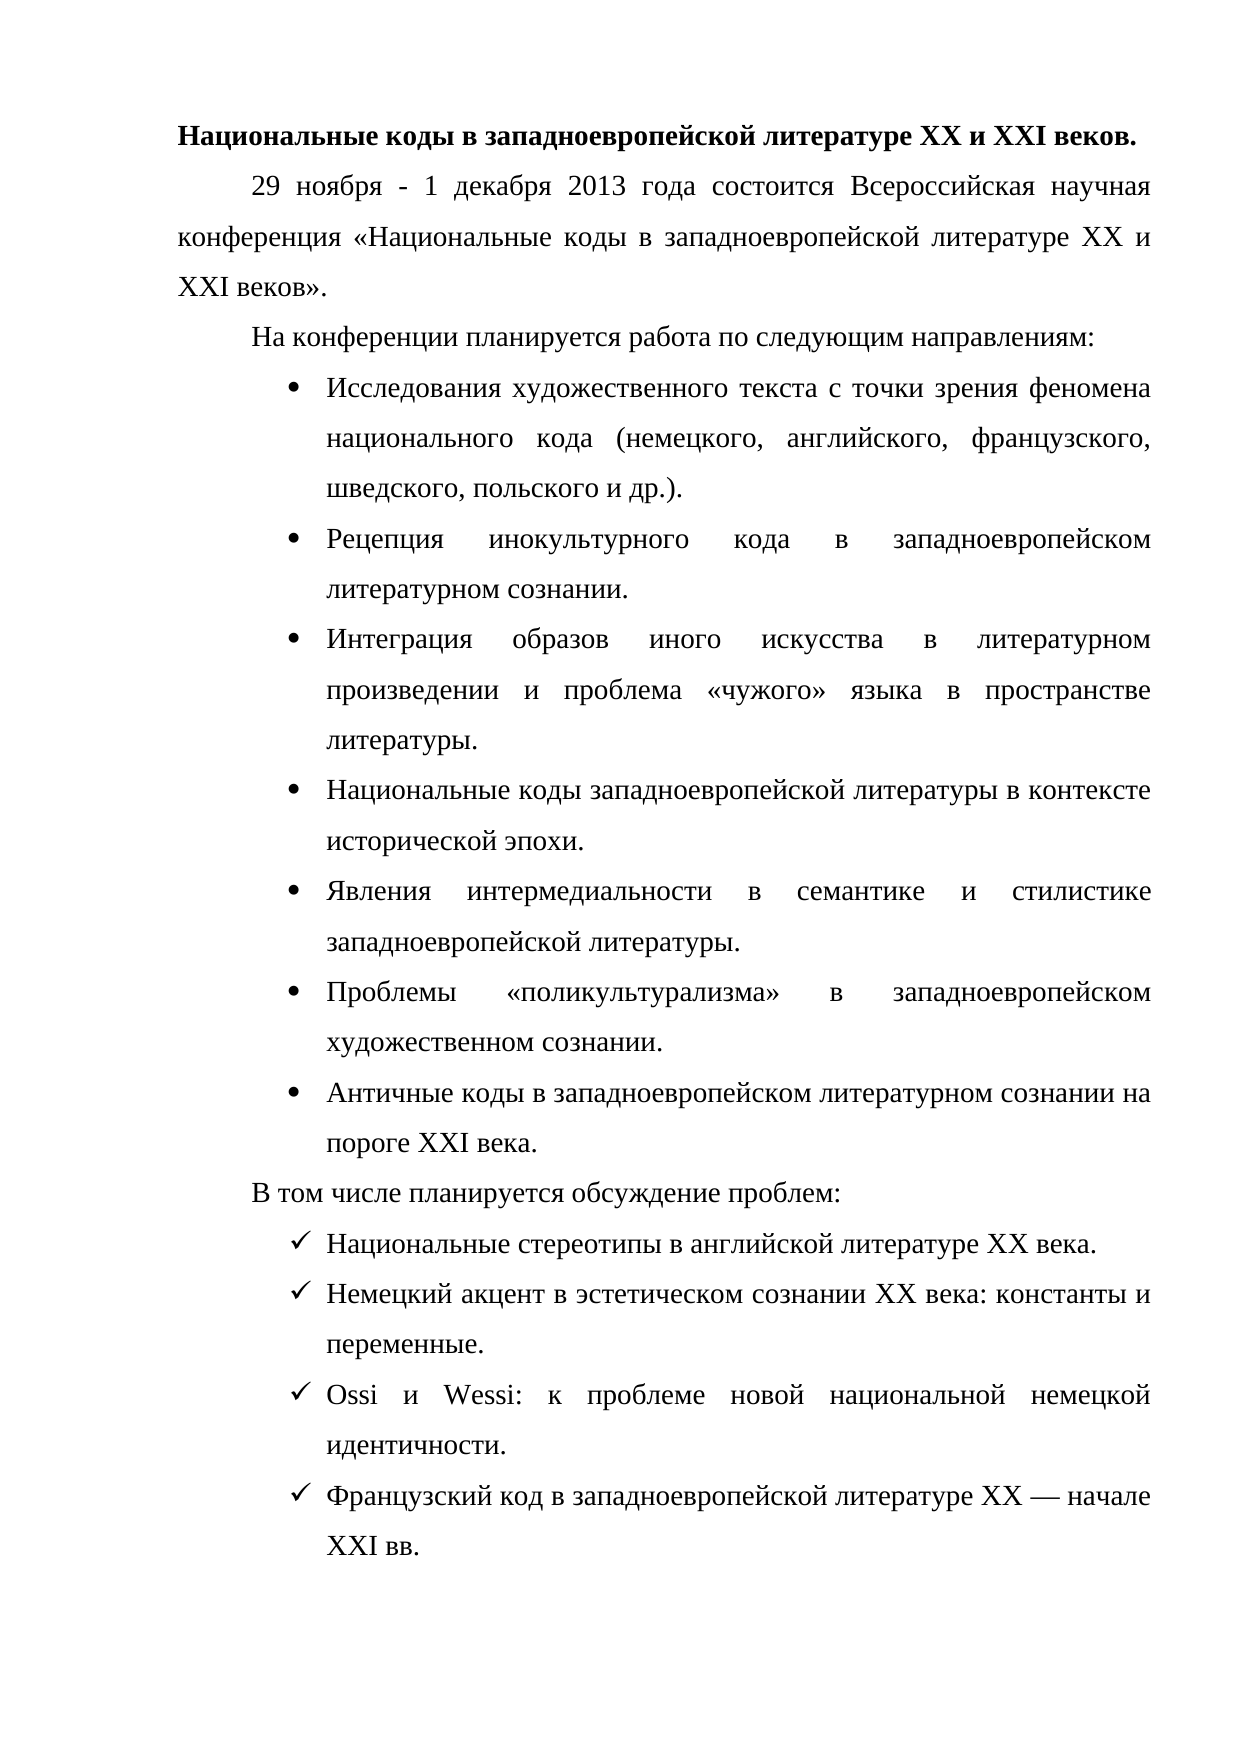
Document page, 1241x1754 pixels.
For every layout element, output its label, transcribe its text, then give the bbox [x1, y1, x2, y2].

list Ossi и Wessi: к проблеме новой национальной немецкой идентичности. [288, 1377, 1152, 1461]
list Французский код в западноевропейской литературе ХХ — начале ХХI вв. [288, 1478, 1152, 1562]
list Интеграция образов иного искусства в литературном произведении и проблема «чужого» языка в пространстве литературы. [288, 621, 1152, 756]
list Немецкий акцент в эстетическом сознании ХХ века: константы и переменные. [288, 1276, 1152, 1360]
list Античные коды в западноевропейском литературном сознании на пороге ХХI века. [288, 1075, 1152, 1159]
text 29 ноября - 1 декабря 2013 года состоится Всероссийская научная конференция «Национальные коды в западноевропейской литературе ХХ и XXI веков». [177, 168, 1152, 303]
text Национальные коды в западноевропейской литературе ХХ и XXI веков. [177, 118, 1152, 152]
text В том числе планируется обсуждение проблем: [177, 1175, 1152, 1209]
list Проблемы «поликультурализма» в западноевропейском художественном сознании. [288, 974, 1152, 1058]
list Рецепция инокультурного кода в западноевропейском литературном сознании. [288, 521, 1152, 605]
list Национальные коды западноевропейской литературы в контексте исторической эпохи. [288, 772, 1152, 856]
list Национальные стереотипы в английской литературе ХХ века. [288, 1226, 1152, 1259]
list Явления интермедиальности в семантике и стилистике западноевропейской литературы. [288, 873, 1152, 957]
text На конференции планируется работа по следующим направлениям: [177, 319, 1152, 353]
list Исследования художественного текста с точки зрения феномена национального кода (немецкого, английского, французского, шведского, польского и др.). [288, 370, 1152, 504]
